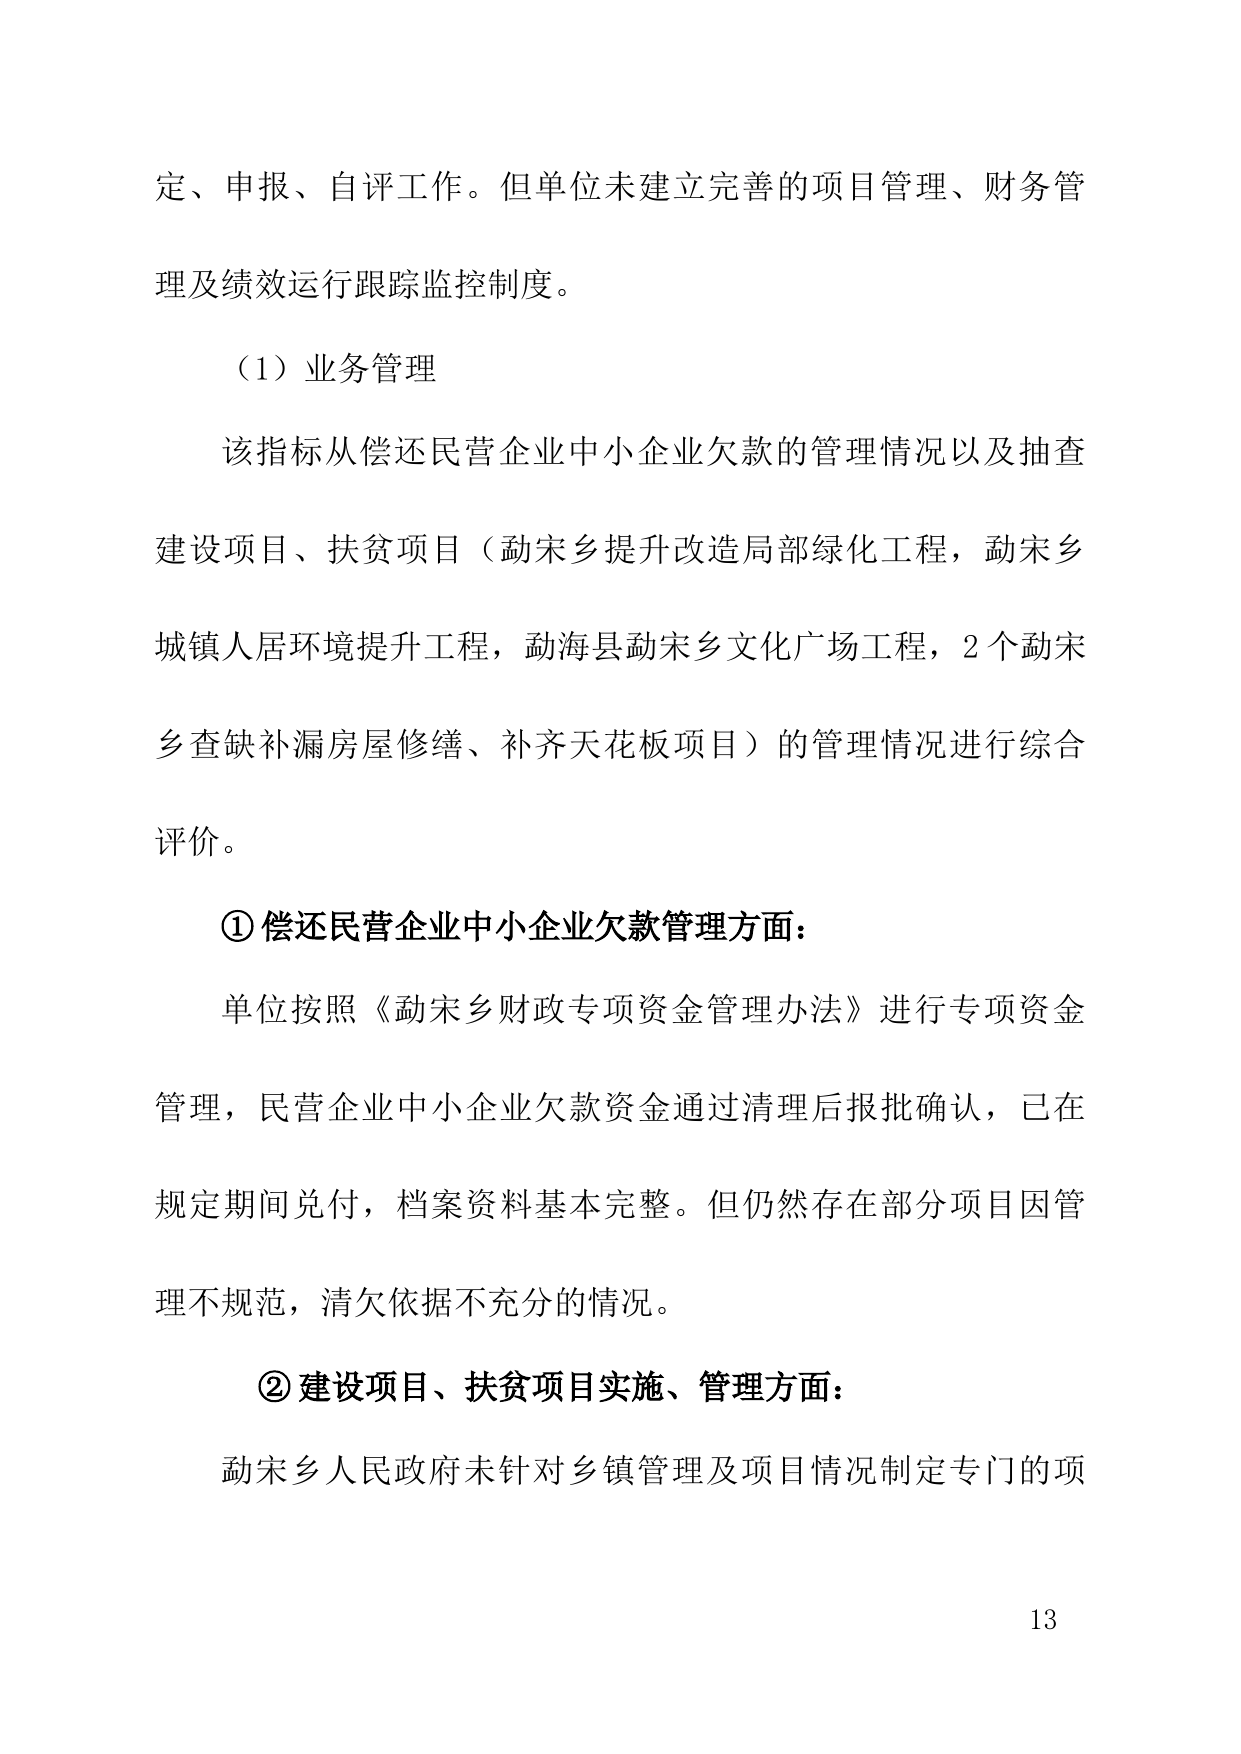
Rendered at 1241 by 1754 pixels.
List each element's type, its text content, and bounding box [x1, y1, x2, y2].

list ②建设项目、扶贫项目实施、管理方面： [258, 1351, 1087, 1416]
text 单位按照《勐宋乡财政专项资金管理办法》进行专项资金管理，民营企业中小企业欠款资金通过清理后报批确认，已在规定期间兑付，档案资料基本完整。但仍然存在部分项目因管理不规范，清欠依据不充分的情况。 [153, 975, 1087, 1332]
text 该指标从偿还民营企业中小企业欠款的管理情况以及抽查建设项目、扶贫项目（勐宋乡提升改造局部绿化工程，勐宋乡城镇人居环境提升工程，勐海县勐宋乡文化广场工程，2个勐宋乡查缺补漏房屋修缮、补齐天花板项目）的管理情况进行综合评价。 [153, 417, 1087, 872]
text （1）业务管理 [153, 333, 1087, 398]
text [153, 1435, 1087, 1500]
text ①偿还民营企业中小企业欠款管理方面： [153, 891, 1087, 956]
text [153, 152, 1087, 314]
